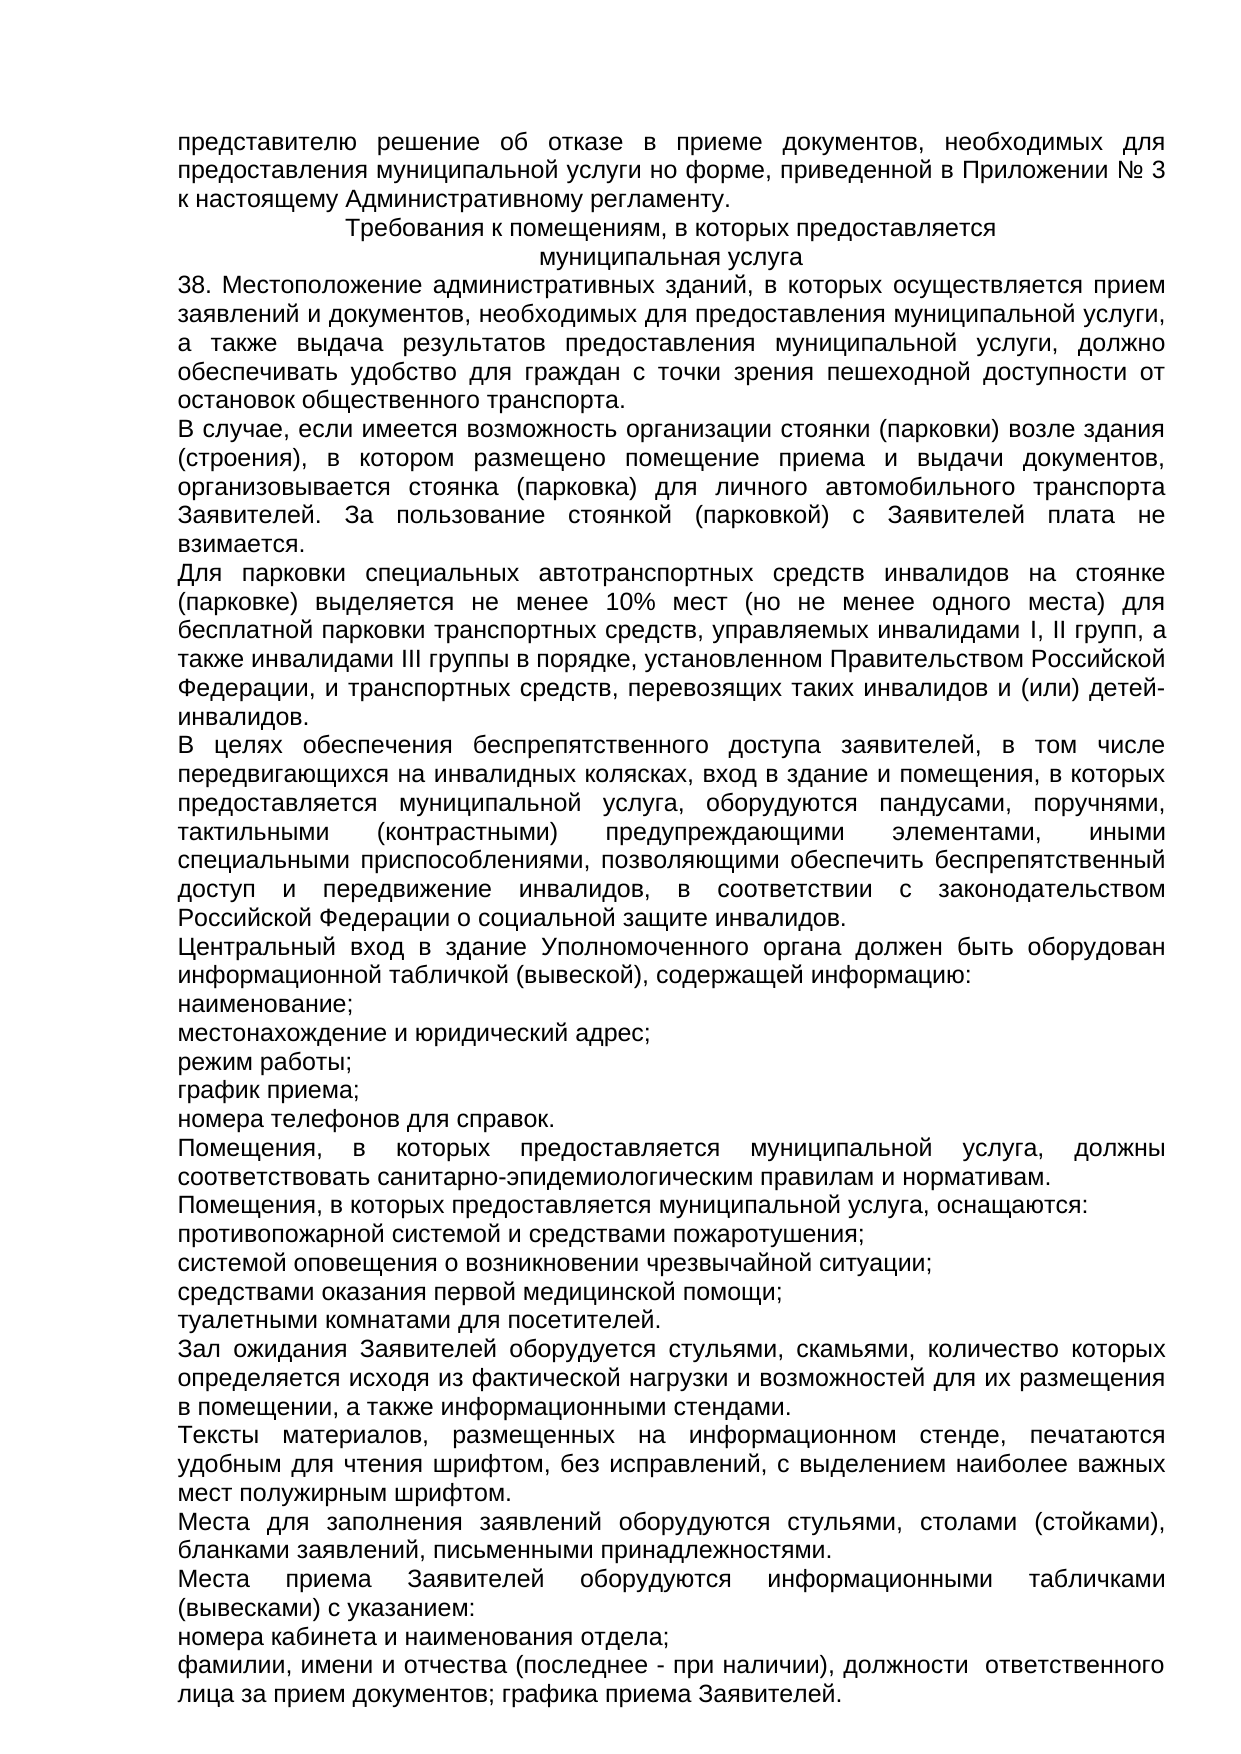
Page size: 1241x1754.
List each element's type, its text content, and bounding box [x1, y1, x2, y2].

text системой оповещения о возникновении чрезвычайной ситуации; [177, 1248, 1167, 1277]
text Места приема Заявителей оборудуются информационными табличками (вывесками) с указанием: [177, 1564, 1167, 1622]
text Помещения, в которых предоставляется муниципальной услуга, должны соответствовать санитарно-эпидемиологическим правилам и нормативам. [177, 1133, 1167, 1190]
text Требования к помещениям, в которых предоставляется муниципальная услуга [177, 213, 1164, 270]
text наименование; [177, 989, 1167, 1018]
text В целях обеспечения беспрепятственного доступа заявителей, в том числе передвигающихся на инвалидных колясках, вход в здание и помещения, в которых предоставляется муниципальной услуга, оборудуются пандусами, поручнями, тактильными (контрастными) предупреждающими элементами, иными специальными приспособлениями, позволяющими обеспечить беспрепятственный доступ и передвижение инвалидов, в соответствии с законодательством Российской Федерации о социальной защите инвалидов. [177, 730, 1167, 932]
text номера телефонов для справок. [177, 1104, 1167, 1133]
text Для парковки специальных автотранспортных средств инвалидов на стоянке (парковке) выделяется не менее 10% мест (но не менее одного места) для бесплатной парковки транспортных средств, управляемых инвалидами I, II групп, а также инвалидами III группы в порядке, установленном Правительством Российской Федерации, и транспортных средств, перевозящих таких инвалидов и (или) детей- инвалидов. [177, 558, 1167, 730]
text местонахождение и юридический адрес; [177, 1018, 1167, 1047]
text режим работы; [177, 1047, 1167, 1075]
text номера кабинета и наименования отдела; [177, 1622, 1167, 1650]
text противопожарной системой и средствами пожаротушения; [177, 1219, 1167, 1248]
text Центральный вход в здание Уполномоченного органа должен быть оборудован информационной табличкой (вывеской), содержащей информацию: [177, 932, 1167, 989]
list Местоположение административных зданий, в которых осуществляется прием заявлений и документов, необходимых для предоставления муниципальной услуги, а также выдача результатов предоставления муниципальной услуги, должно обеспечивать удобство для граждан с точки зрения пешеходной доступности от остановок общественного транспорта. [177, 270, 1167, 414]
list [177, 127, 1167, 213]
text Зал ожидания Заявителей оборудуется стульями, скамьями, количество которых определяется исходя из фактической нагрузки и возможностей для их размещения в помещении, а также информационными стендами. [177, 1334, 1167, 1420]
text Тексты материалов, размещенных на информационном стенде, печатаются удобным для чтения шрифтом, без исправлений, с выделением наиболее важных мест полужирным шрифтом. [177, 1420, 1167, 1507]
text Места для заполнения заявлений оборудуются стульями, столами (стойками), бланками заявлений, письменными принадлежностями. [177, 1507, 1167, 1564]
text туалетными комнатами для посетителей. [177, 1305, 1167, 1334]
text средствами оказания первой медицинской помощи; [177, 1277, 1167, 1305]
text Помещения, в которых предоставляется муниципальной услуга, оснащаются: [177, 1190, 1167, 1219]
text фамилии, имени и отчества (последнее - при наличии), должности ответственного лица за прием документов; графика приема Заявителей. [177, 1650, 1167, 1708]
text график приема; [177, 1075, 1167, 1104]
text В случае, если имеется возможность организации стоянки (парковки) возле здания (строения), в котором размещено помещение приема и выдачи документов, организовывается стоянка (парковка) для личного автомобильного транспорта Заявителей. За пользование стоянкой (парковкой) с Заявителей плата не взимается. [177, 414, 1167, 558]
